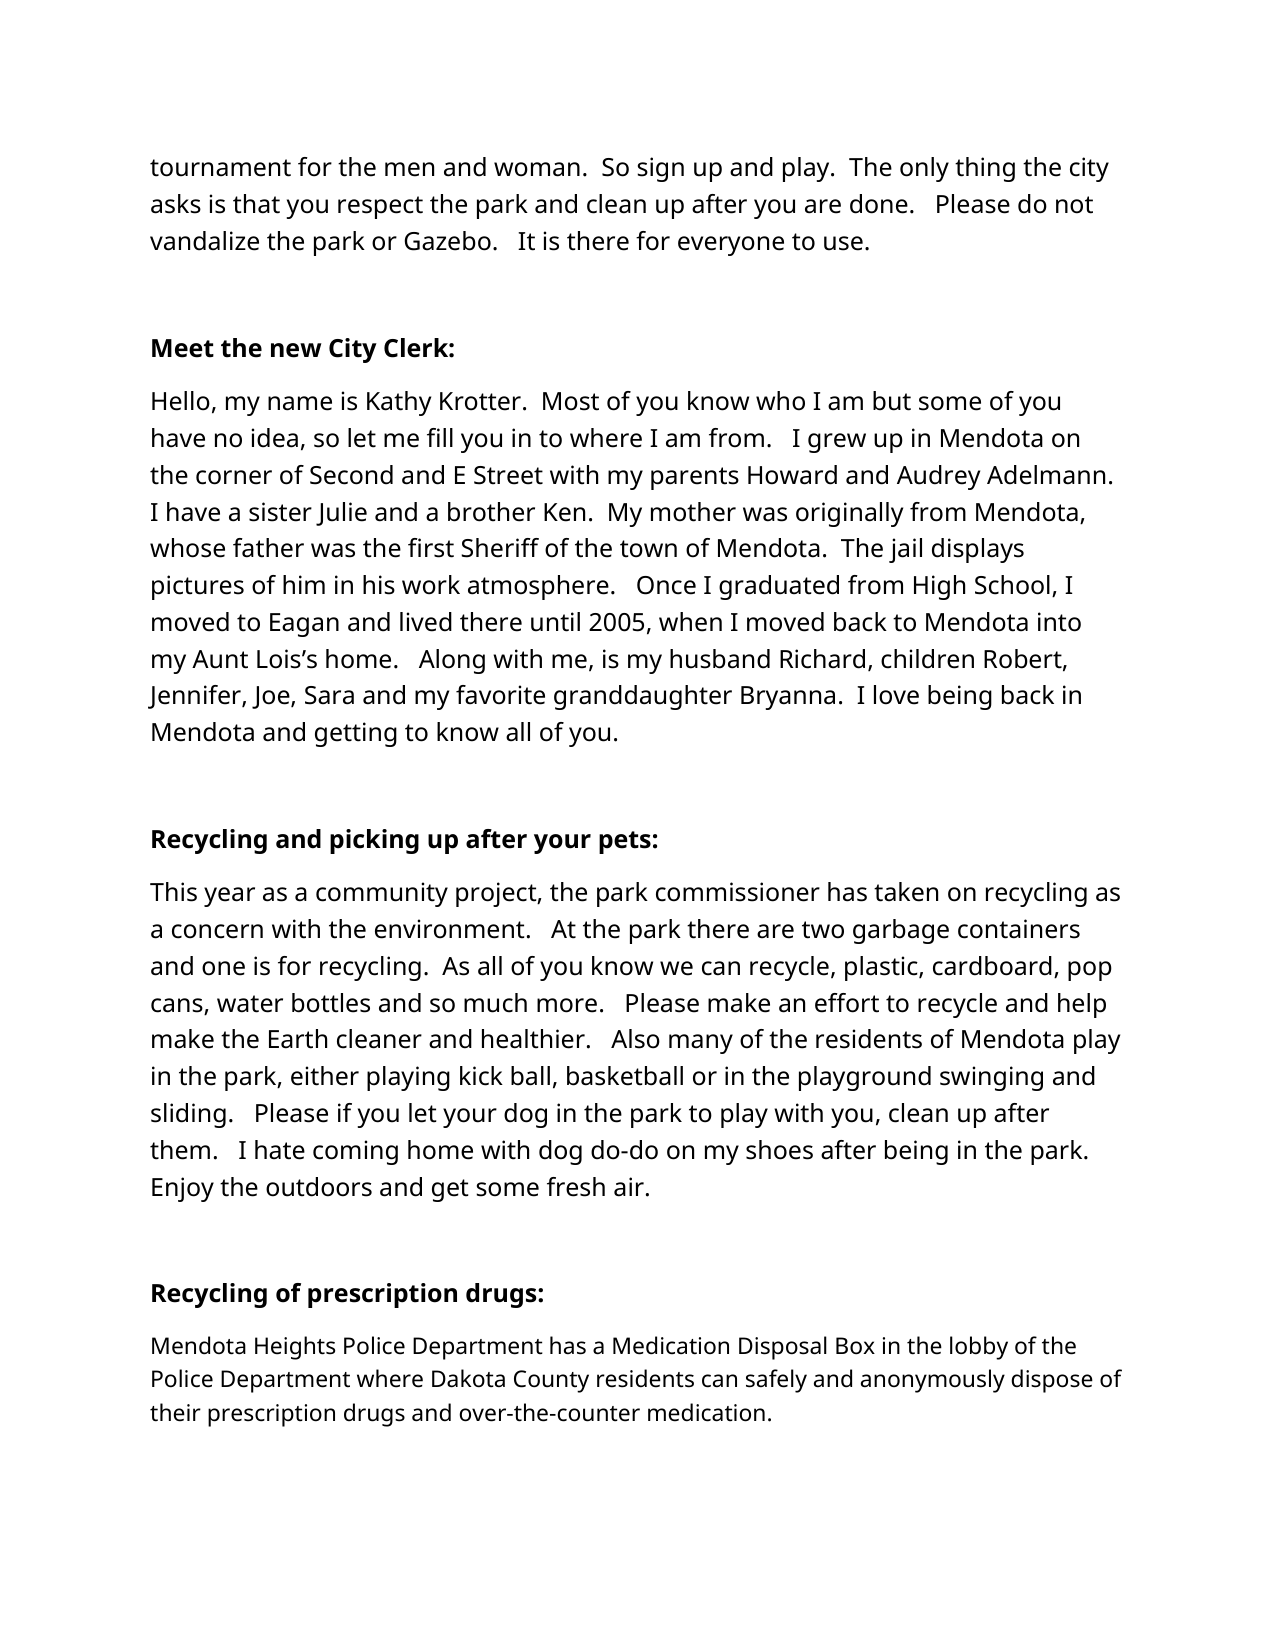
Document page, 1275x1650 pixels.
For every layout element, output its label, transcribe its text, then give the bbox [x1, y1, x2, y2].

text Recycling of prescription drugs: [150, 1276, 1125, 1310]
text Hello, my name is Kathy Krotter. Most of you know who I am but some of you have no idea, so let me fill you in to where I am from. I grew up in Mendota on the corner of Second and E Street with my parents Howard and Audrey Adelmann. I have a sister Julie and a brother Ken. My mother was originally from Mendota, whose father was the first Sheriff of the town of Mendota. The jail displays pictures of him in his work atmosphere. Once I graduated from High School, I moved to Eagan and lived there until 2005, when I moved back to Mendota into my Aunt Lois’s home. Along with me, is my husband Richard, children Robert, Jennifer, Joe, Sara and my favorite granddaughter Bryanna. I love being back in Mendota and getting to know all of you. [150, 384, 1125, 749]
text Meet the new City Clerk: [150, 330, 1125, 364]
text Recycling and picking up after your pets: [150, 822, 1125, 856]
text Mendota Heights Police Department has a Medication Disposal Box in the lobby of the Police Department where Dakota County residents can safely and anonymously dispose of their prescription drugs and over‐the‐counter medication. [150, 1329, 1125, 1428]
text This year as a community project, the park commissioner has taken on recycling as a concern with the environment. At the park there are two garbage containers and one is for recycling. As all of you know we can recycle, plastic, cardboard, pop cans, water bottles and so much more. Please make an effort to recycle and help make the Earth cleaner and healthier. Also many of the residents of Mendota play in the park, either playing kick ball, basketball or in the playground swinging and sliding. Please if you let your dog in the park to play with you, clean up after them. I hate coming home with dog do-do on my shoes after being in the park. Enjoy the outdoors and get some fresh air. [150, 875, 1125, 1203]
